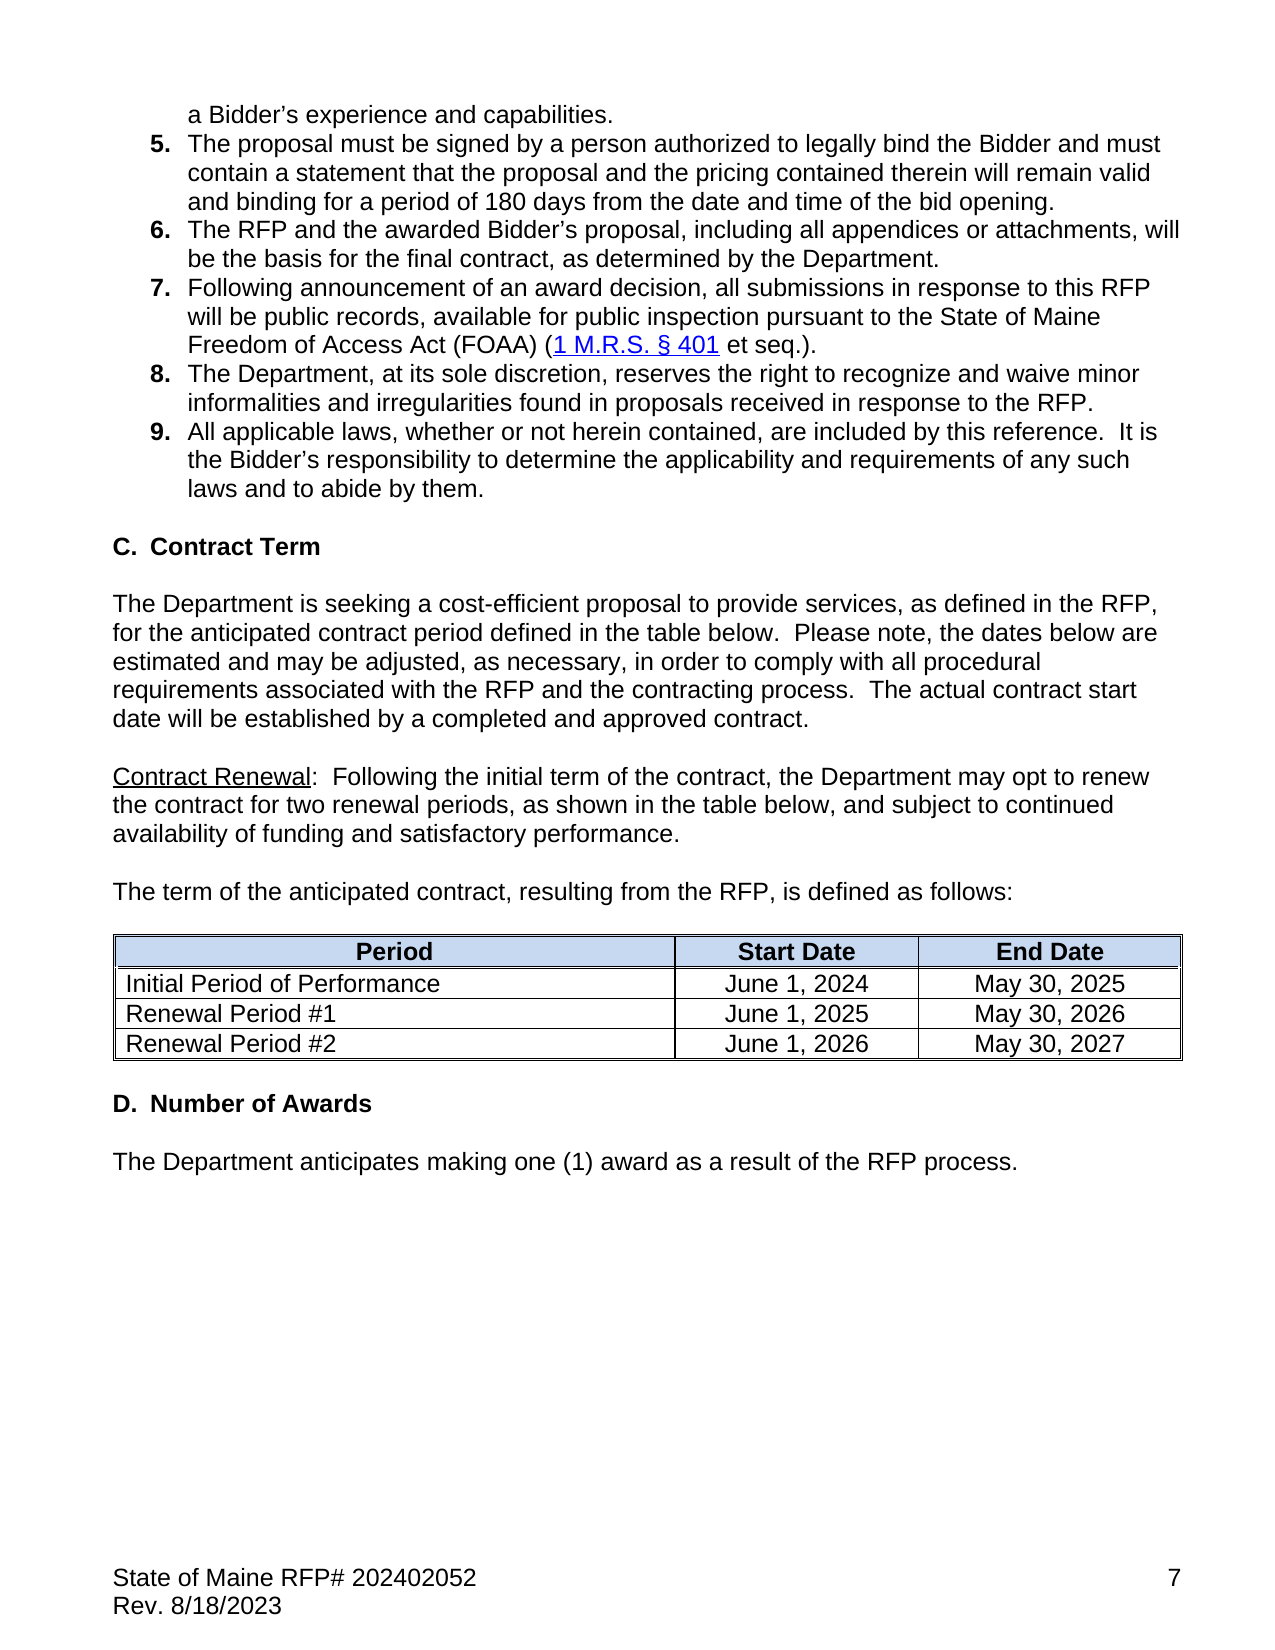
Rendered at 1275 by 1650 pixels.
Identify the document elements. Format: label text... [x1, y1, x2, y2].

text The Department anticipates making one (1) award as a result of the RFP process. [112, 1147, 1181, 1176]
list The proposal must be signed by a person authorized to legally bind the Bidder and must contain a statement that the proposal and the pricing contained therein will remain valid and binding for a period of 180 days from the date and time of the bid opening. [150, 129, 1181, 215]
text Contract Renewal: Following the initial term of the contract, the Department may opt to renew the contract for two renewal periods, as shown in the table below, and subject to continued availability of funding and satisfactory performance. [112, 762, 1181, 848]
list The Department, at its sole discretion, reserves the right to recognize and waive minor informalities and irregularities found in proposals received in response to the RFP. [150, 359, 1181, 417]
table_cell June 1, 2025 [676, 999, 918, 1028]
list Number of Awards [112, 1089, 1181, 1118]
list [150, 100, 1181, 129]
table_cell Renewal Period #1 [116, 999, 674, 1028]
list The RFP and the awarded Bidder’s proposal, including all appendices or attachments, will be the basis for the final contract, as determined by the Department. [150, 215, 1181, 273]
table_cell May 30, 2026 [919, 999, 1180, 1028]
table_cell Initial Period of Performance [114, 966, 674, 998]
table_cell May 30, 2027 [919, 1029, 1180, 1057]
text The term of the anticipated contract, resulting from the RFP, is defined as follows: [112, 877, 1181, 905]
table_cell May 30, 2025 [919, 966, 1181, 998]
text The Department is seeking a cost-efficient proposal to provide services, as defined in the RFP, for the anticipated contract period defined in the table below. Please note, the dates below are estimated and may be adjusted, as necessary, in order to comply with all procedural requirements associated with the RFP and the contracting process. The actual contract start date will be established by a completed and approved contract. [112, 589, 1181, 733]
table_cell Renewal Period #2 [116, 1029, 674, 1057]
table_cell June 1, 2026 [676, 1029, 918, 1057]
list Following announcement of an award decision, all submissions in response to this RFP will be public records, available for public inspection pursuant to the State of Maine Freedom of Access Act (FOAA) (1 M.R.S. § 401 et seq.). [150, 273, 1181, 359]
table_header Period [116, 937, 674, 966]
list Contract Term [112, 532, 1181, 560]
table_header End Date [919, 937, 1180, 966]
table_cell June 1, 2024 [676, 969, 918, 998]
table_header Start Date [676, 937, 918, 966]
list All applicable laws, whether or not herein contained, are included by this reference. It is the Bidder’s responsibility to determine the applicability and requirements of any such laws and to abide by them. [150, 417, 1181, 503]
